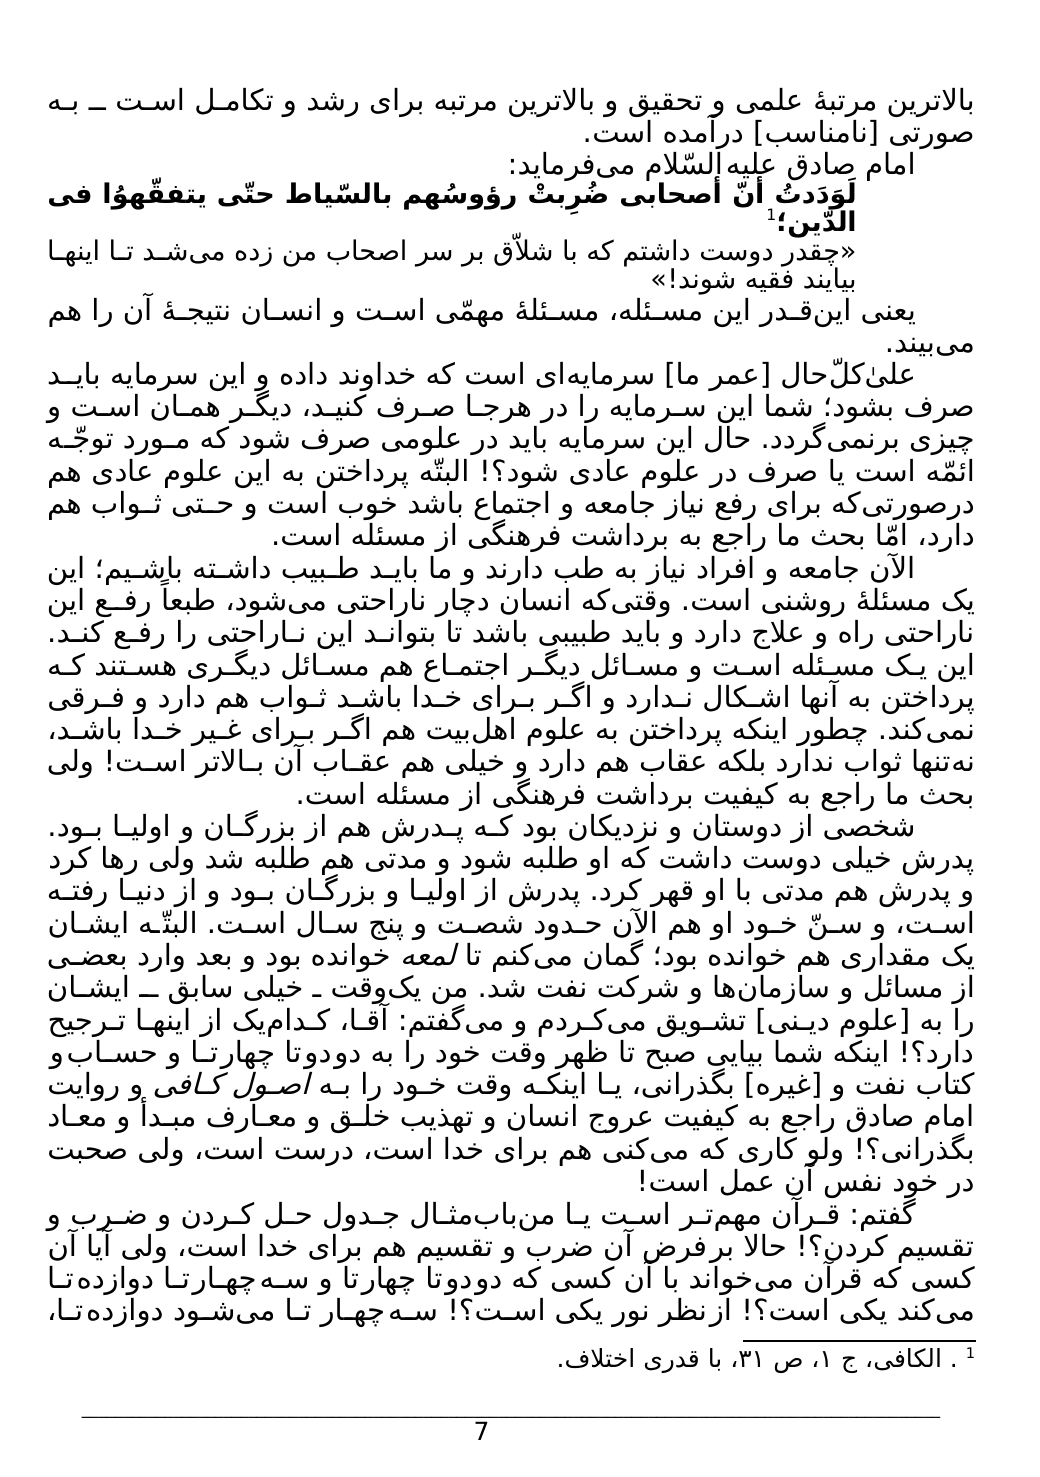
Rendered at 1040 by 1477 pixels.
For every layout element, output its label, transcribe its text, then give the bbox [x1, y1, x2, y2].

text الآن جامعه و افراد نیاز به طب دارند و ما باید طبیب داشته باشیم؛ این یک مسئلۀ روشنی است. وقتی‌که انسان دچار ناراحتی می‌شود، طبعاً رفع این ناراحتی راه و علاج دارد و باید طبیبی باشد تا بتواند این ناراحتی را رفع کند. این یک مسئله است و مسائل دیگر اجتماع هم مسائل دیگری هستند که پرداختن به آنها اشکال ندارد و اگر برای خدا باشد ثواب هم دارد و فرقی نمی‌کند. چطور اینکه پرداختن به علوم اهل‌بیت هم اگر برای غیر خدا باشد، نه‌تنها ثواب ندارد بلکه عقاب هم دارد و خیلی هم عقاب آن بالاتر است! ولی بحث ما راجع به کیفیت برداشت فرهنگی از مسئله است. [47, 553, 975, 811]
text امام صادق علیه السّلام می‌فرماید: [47, 149, 975, 181]
text یعنی این‌قدر این مسئله، مسئلۀ مهمّی است و انسان نتیجۀ آن را هم می‌بیند. [47, 294, 975, 359]
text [47, 1198, 975, 1327]
text شخصی از دوستان و نزدیکان بود که پدرش هم از بزرگان و اولیا بود. پدرش خیلی دوست داشت که او طلبه شود و مدتی هم طلبه شد ولی ر‌ها کرد و پدرش هم مدتی با او قهر کرد. پدرش از اولیا و بزرگان بود و از دنیا رفته است، و سنّ خود او هم الآن حدود شصت و پنج سال است. البتّه ایشان یک مقداری هم خوانده بود؛ گمان می‌کنم تا لمعه خوانده بود و بعد وارد بعضی از مسائل و سازمان‌ها و شرکت نفت شد. من یک‌وقت ـ خیلی سابق ـ ایشان را به [علوم دینی] تشویق می‌کردم و می‌گفتم: آقا، کدام‌یک از اینها ترجیح دارد؟! اینکه شما بیایی صبح تا ظهر وقت خود را به دو دو تا چهار تا و حساب و کتاب نفت و [غیره] بگذرانی، یا اینکه وقت خود را به اصول کافی و روایت امام صادق راجع به کیفیت عروج انسان و تهذیب خلق و معارف مبدأ و معاد بگذرانی؟! ولو کاری که می‌کنی هم برای خدا است، درست است، ولی صحبت در خود نفس آن عمل است! [47, 811, 975, 1198]
text «چقدر دوست داشتم که با شلاّق بر سر اصحاب من زده می‌شد تا اینها بیایند فقیه شوند!» [47, 238, 857, 294]
text لَوَدَدتُ أنّ أصحابی ضُرِبتْ رؤوسُهم بالسّیاط حتّی یتفقّهوُا فی الدّین؛ [47, 181, 857, 238]
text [47, 84, 975, 149]
text علیٰ‌کلّ‌حال [عمر ما] سرمایه‌ای است که خداوند داده و این سرمایه باید صرف بشود؛ شما این سرمایه را در هرجا صرف کنید، دیگر همان است و چیزی برنمی‌گردد. حال این سرمایه باید در علومی صرف شود که مورد توجّه ائمّه است یا صرف در علوم عادی شود؟! البتّه پرداختن به این علوم عادی هم درصورتی‌که برای رفع نیاز جامعه و اجتماع باشد خوب است و حتی ثواب هم دارد، امّا بحث ما راجع به برداشت فرهنگی از مسئله است. [47, 359, 975, 553]
